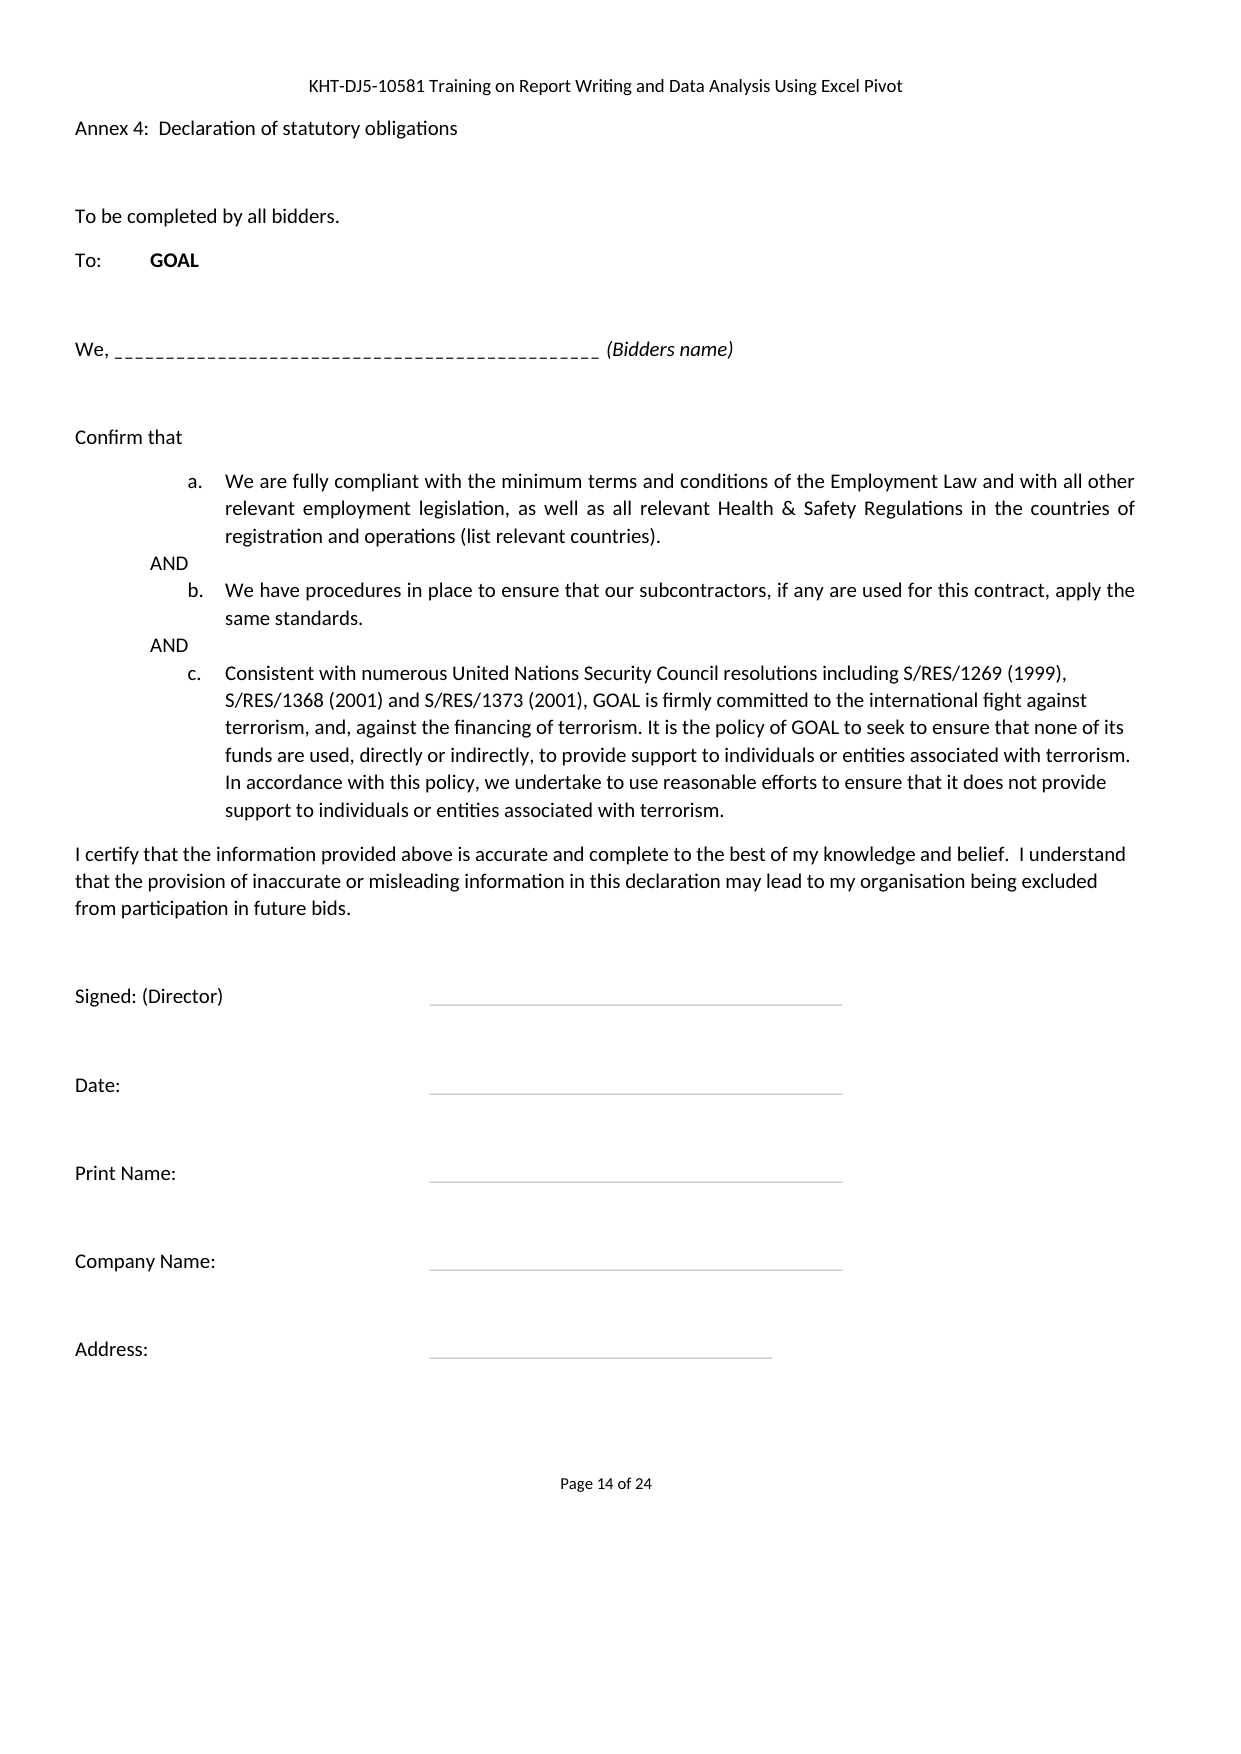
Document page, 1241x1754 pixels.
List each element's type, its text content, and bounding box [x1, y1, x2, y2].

text Signed: (Director) _________________________________________ [75, 984, 1137, 1009]
text I certify that the information provided above is accurate and complete to the best of my knowledge and belief. I understand that the provision of inaccurate or misleading information in this declaration may lead to my organisation being excluded from participation in future bids. [75, 841, 1137, 921]
text To: GOAL [75, 248, 1137, 273]
list We have procedures in place to ensure that our subcontractors, if any are used for this contract, apply the same standards. [187, 578, 1137, 630]
text Annex 4: Declaration of statutory obligations [75, 116, 1137, 141]
text We, _______________________________________________ (Bidders name) [75, 336, 1137, 361]
list We are fully compliant with the minimum terms and conditions of the Employment Law and with all other relevant employment legislation, as well as all relevant Health & Safety Regulations in the countries of registration and operations (list relevant countries). [187, 468, 1137, 548]
text Print Name: _________________________________________ [75, 1160, 1137, 1185]
text To be completed by all bidders. [75, 204, 1137, 229]
list AND [150, 632, 1137, 658]
text Date: _________________________________________ [75, 1072, 1137, 1097]
text Confirm that [75, 424, 1137, 449]
text Company Name: _________________________________________ [75, 1248, 1137, 1273]
list AND [150, 550, 1137, 576]
text Address: __________________________________ [75, 1336, 1137, 1362]
list Consistent with numerous United Nations Security Council resolutions including S/RES/1269 (1999), S/RES/1368 (2001) and S/RES/1373 (2001), GOAL is firmly committed to the international fight against terrorism, and, against the financing of terrorism. It is the policy of GOAL to seek to ensure that none of its funds are used, directly or indirectly, to provide support to individuals or entities associated with terrorism. In accordance with this policy, we undertake to use reasonable efforts to ensure that it does not provide support to individuals or entities associated with terrorism. [187, 660, 1137, 822]
